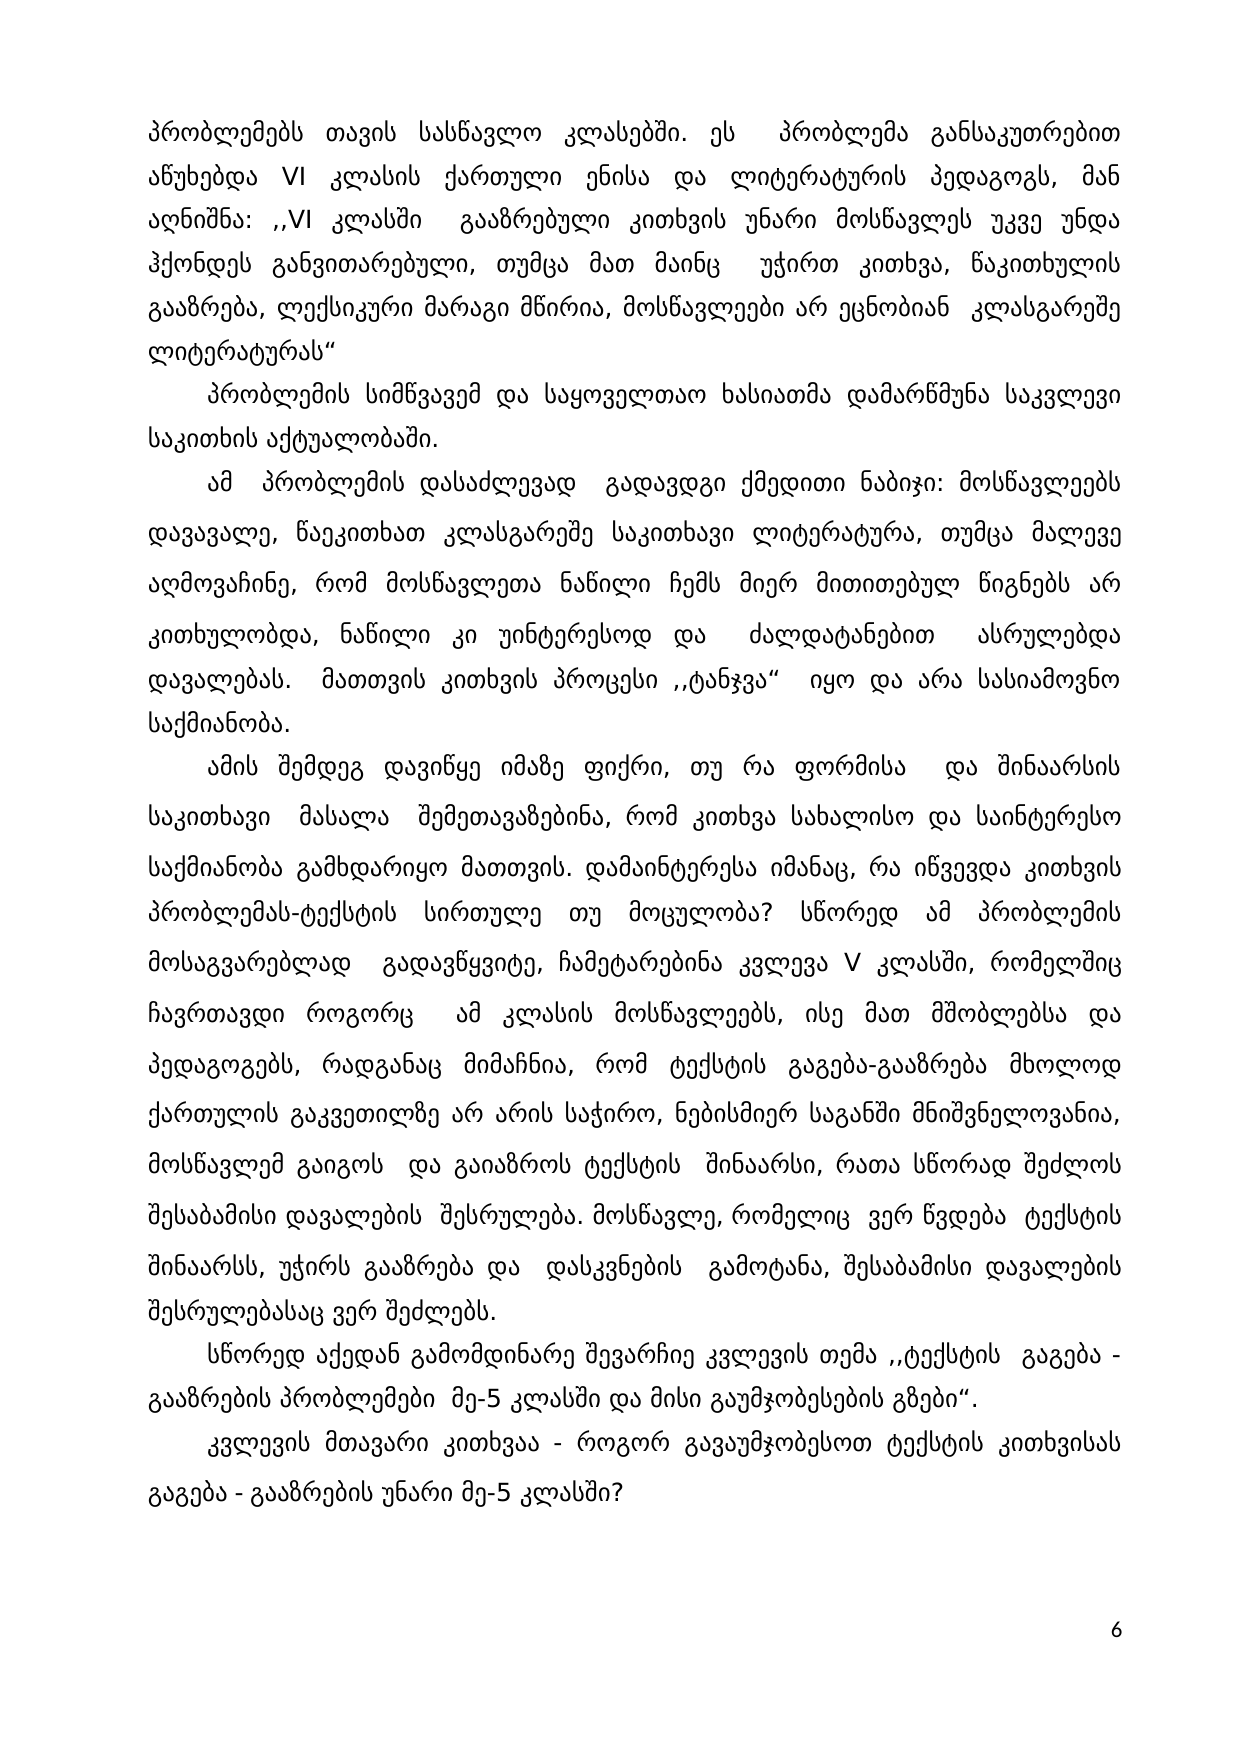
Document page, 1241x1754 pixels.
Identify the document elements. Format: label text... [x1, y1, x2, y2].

text სწორედ აქედან გამომდინარე შევარჩიე კვლევის თემა ,,ტექსტის გაგება - გააზრების პრობლემები მე-5 კლასში და მისი გაუმჯობესების გზები“. [148, 1341, 1122, 1414]
text პრობლემის სიმწვავემ და საყოველთაო ხასიათმა დამარწმუნა საკვლევი საკითხის აქტუალობაში. [148, 381, 1122, 453]
text კვლევის მთავარი კითხვაა - როგორ გავაუმჯობესოთ ტექსტის კითხვისას გაგება - გააზრების უნარი მე-5 კლასში? [148, 1428, 1122, 1508]
text ამ პრობლემის დასაძლევად გადავდგი ქმედითი ნაბიჯი: მოსწავლეებს დავავალე, წაეკითხათ კლასგარეშე საკითხავი ლიტერატურა, თუმცა მალევე აღმოვაჩინე, რომ მოსწავლეთა ნაწილი ჩემს მიერ მითითებულ წიგნებს არ კითხულობდა, ნაწილი კი უინტერესოდ და ძალდატანებით ასრულებდა დავალებას. მათთვის კითხვის პროცესი ,,ტანჯვა“ იყო და არა სასიამოვნო საქმიანობა. [148, 468, 1122, 738]
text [148, 118, 1122, 366]
text ამის შემდეგ დავიწყე იმაზე ფიქრი, თუ რა ფორმისა და შინაარსის საკითხავი მასალა შემეთავაზებინა, რომ კითხვა სახალისო და საინტერესო საქმიანობა გამხდარიყო მათთვის. დამაინტერესა იმანაც, რა იწვევდა კითხვის პრობლემას-ტექსტის სირთულე თუ მოცულობა? სწორედ ამ პრობლემის მოსაგვარებლად გადავწყვიტე, ჩამეტარებინა კვლევა V კლასში, რომელშიც ჩავრთავდი როგორც ამ კლასის მოსწავლეებს, ისე მათ მშობლებსა და პედაგოგებს, რადგანაც მიმაჩნია, რომ ტექსტის გაგება-გააზრება მხოლოდ ქართულის გაკვეთილზე არ არის საჭირო, ნებისმიერ საგანში მნიშვნელოვანია, მოსწავლემ გაიგოს და გაიაზროს ტექსტის შინაარსი, რათა სწორად შეძლოს შესაბამისი დავალების შესრულება. მოსწავლე, რომელიც ვერ წვდება ტექსტის შინაარსს, უჭირს გააზრება და დასკვნების გამოტანა, შესაბამისი დავალების შესრულებასაც ვერ შეძლებს. [148, 752, 1122, 1326]
